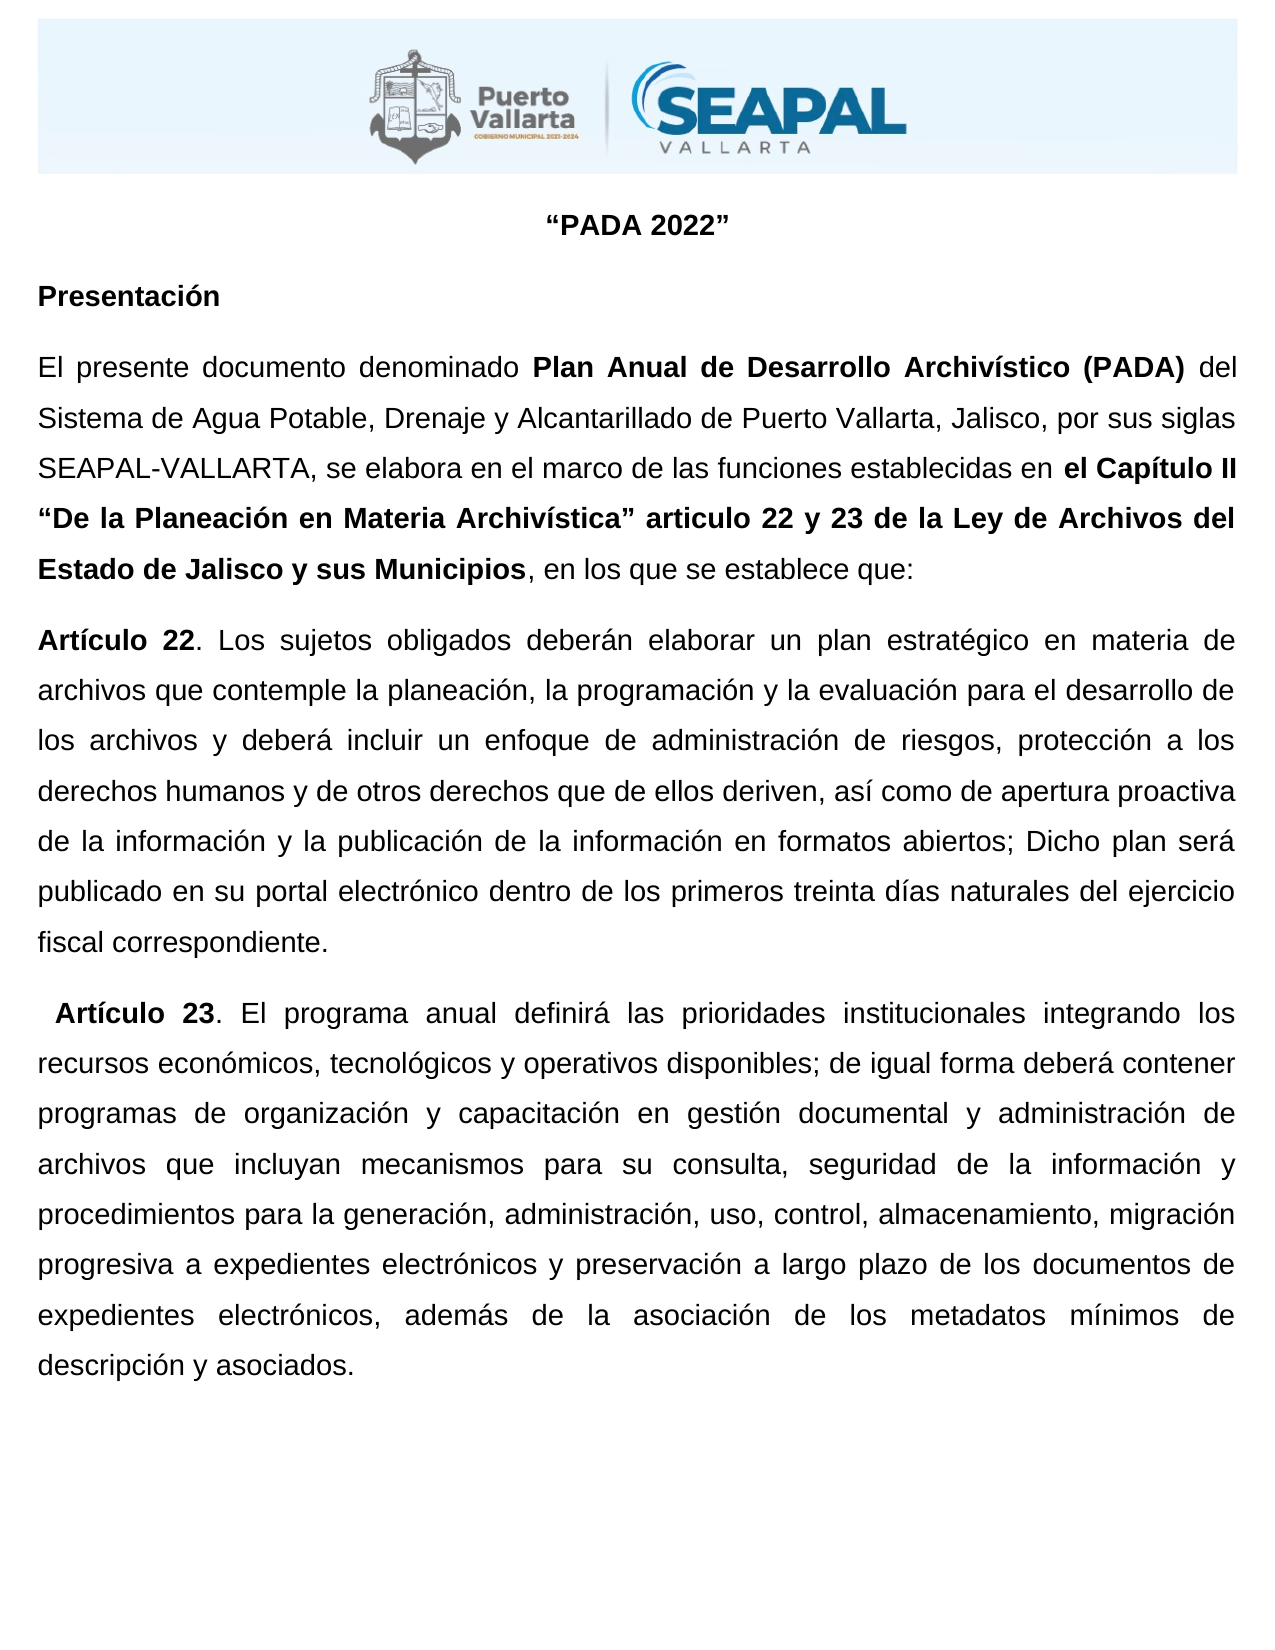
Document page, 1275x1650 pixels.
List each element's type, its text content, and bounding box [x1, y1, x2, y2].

text Artículo 23. El programa anual definirá las prioridades institucionales integrando los recursos económicos, tecnológicos y operativos disponibles; de igual forma deberá contener programas de organización y capacitación en gestión documental y administración de archivos que incluyan mecanismos para su consulta, seguridad de la información y procedimientos para la generación, administración, uso, control, almacenamiento, migración progresiva a expedientes electrónicos y preservación a largo plazo de los documentos de expedientes electrónicos, además de la asociación de los metadatos mínimos de descripción y asociados. [37, 996, 1237, 1382]
text El presente documento denominado Plan Anual de Desarrollo Archivístico (PADA) del Sistema de Agua Potable, Drenaje y Alcantarillado de Puerto Vallarta, Jalisco, por sus siglas SEAPAL-VALLARTA, se elabora en el marco de las funciones establecidas en el Capítulo II “De la Planeación en Materia Archivística” articulo 22 y 23 de la Ley de Archivos del Estado de Jalisco y sus Municipios, en los que se establece que: [37, 350, 1237, 585]
picture [37, 18, 1238, 174]
text Artículo 22. Los sujetos obligados deberán elaborar un plan estratégico en materia de archivos que contemple la planeación, la programación y la evaluación para el desarrollo de los archivos y deberá incluir un enfoque de administración de riesgos, protección a los derechos humanos y de otros derechos que de ellos deriven, así como de apertura proactiva de la información y la publicación de la información en formatos abiertos; Dicho plan será publicado en su portal electrónico dentro de los primeros treinta días naturales del ejercicio fiscal correspondiente. [37, 623, 1237, 958]
text “PADA 2022” [37, 208, 1237, 242]
text Presentación [37, 279, 1237, 313]
